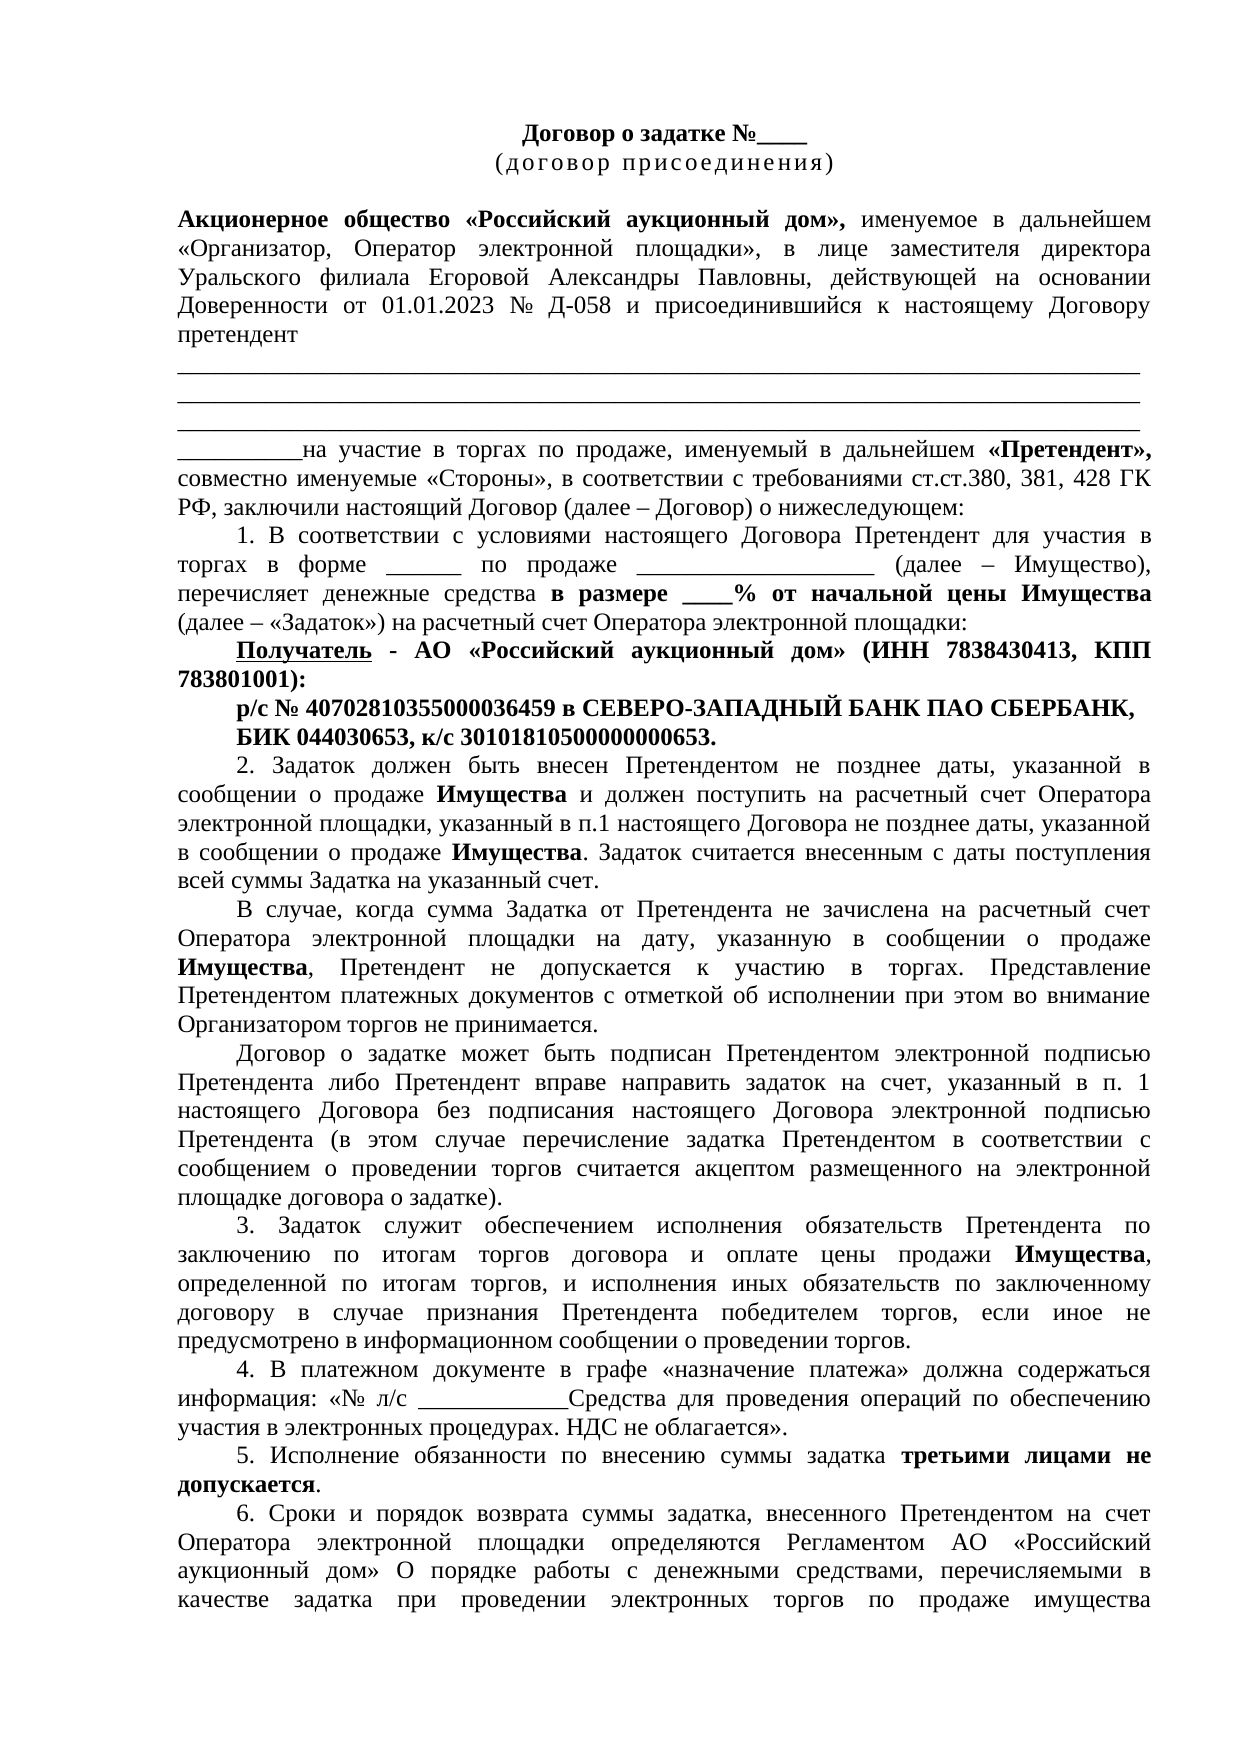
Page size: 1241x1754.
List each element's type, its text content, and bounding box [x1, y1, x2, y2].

text В случае, когда сумма Задатка от Претендента не зачислена на расчетный счет Оператора электронной площадки на дату, указанную в сообщении о продаже Имущества, Претендент не допускается к участию в торгах. Представление Претендентом платежных документов с отметкой об исполнении при этом во внимание Организатором торгов не принимается. [177, 894, 1152, 1038]
text 4. В платежном документе в графе «назначение платежа» должна содержаться информация: «№ л/с ____________Средства для проведения операций по обеспечению участия в электронных процедурах. НДС не облагается». [177, 1354, 1152, 1441]
text р/с № 40702810355000036459 в СЕВЕРО-ЗАПАДНЫЙ БАНК ПАО СБЕРБАНК, [177, 693, 1152, 722]
text Договор о задатке №____ [177, 118, 1152, 147]
text (договор присоединения) [177, 147, 1152, 176]
text 2. Задаток должен быть внесен Претендентом не позднее даты, указанной в сообщении о продаже Имущества и должен поступить на расчетный счет Оператора электронной площадки, указанный в п.1 настоящего Договора не позднее даты, указанной в сообщении о продаже Имущества. Задаток считается внесенным с даты поступления всей суммы Задатка на указанный счет. [177, 751, 1152, 894]
text Получатель - АО «Российский аукционный дом» (ИНН 7838430413, КПП 783801001): [177, 636, 1152, 693]
text 1. В соответствии с условиями настоящего Договора Претендент для участия в торгах в форме ______ по продаже ___________________ (далее – Имущество), перечисляет денежные средства в размере ____% от начальной цены Имущества (далее – «Задаток») на расчетный счет Оператора электронной площадки: [177, 521, 1152, 636]
text БИК 044030653, к/с 30101810500000000653. [177, 722, 1152, 751]
text 3. Задаток служит обеспечением исполнения обязательств Претендента по заключению по итогам торгов договора и оплате цены продажи Имущества, определенной по итогам торгов, и исполнения иных обязательств по заключенному договору в случае признания Претендента победителем торгов, если иное не предусмотрено в информационном сообщении о проведении торгов. [177, 1211, 1152, 1354]
text 5. Исполнение обязанности по внесению суммы задатка третьими лицами не допускается. [177, 1441, 1152, 1498]
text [177, 1498, 1152, 1613]
text Акционерное общество «Российский аукционный дом», именуемое в дальнейшем «Организатор, Оператор электронной площадки», в лице заместителя директора Уральского филиала Егоровой Александры Павловны, действующей на основании Доверенности от 01.01.2023 № Д-058 и присоединившийся к настоящему Договору претендент _________________________________________________________________________________________________________________________________________________________________________________________________________________________________________________на участие в торгах по продаже, именуемый в дальнейшем «Претендент», совместно именуемые «Стороны», в соответствии с требованиями ст.ст.380, 381, 428 ГК РФ, заключили настоящий Договор (далее – Договор) о нижеследующем: [177, 204, 1152, 521]
text Договор о задатке может быть подписан Претендентом электронной подписью Претендента либо Претендент вправе направить задаток на счет, указанный в п. 1 настоящего Договора без подписания настоящего Договора электронной подписью Претендента (в этом случае перечисление задатка Претендентом в соответствии с сообщением о проведении торгов считается акцептом размещенного на электронной площадке договора о задатке). [177, 1038, 1152, 1211]
